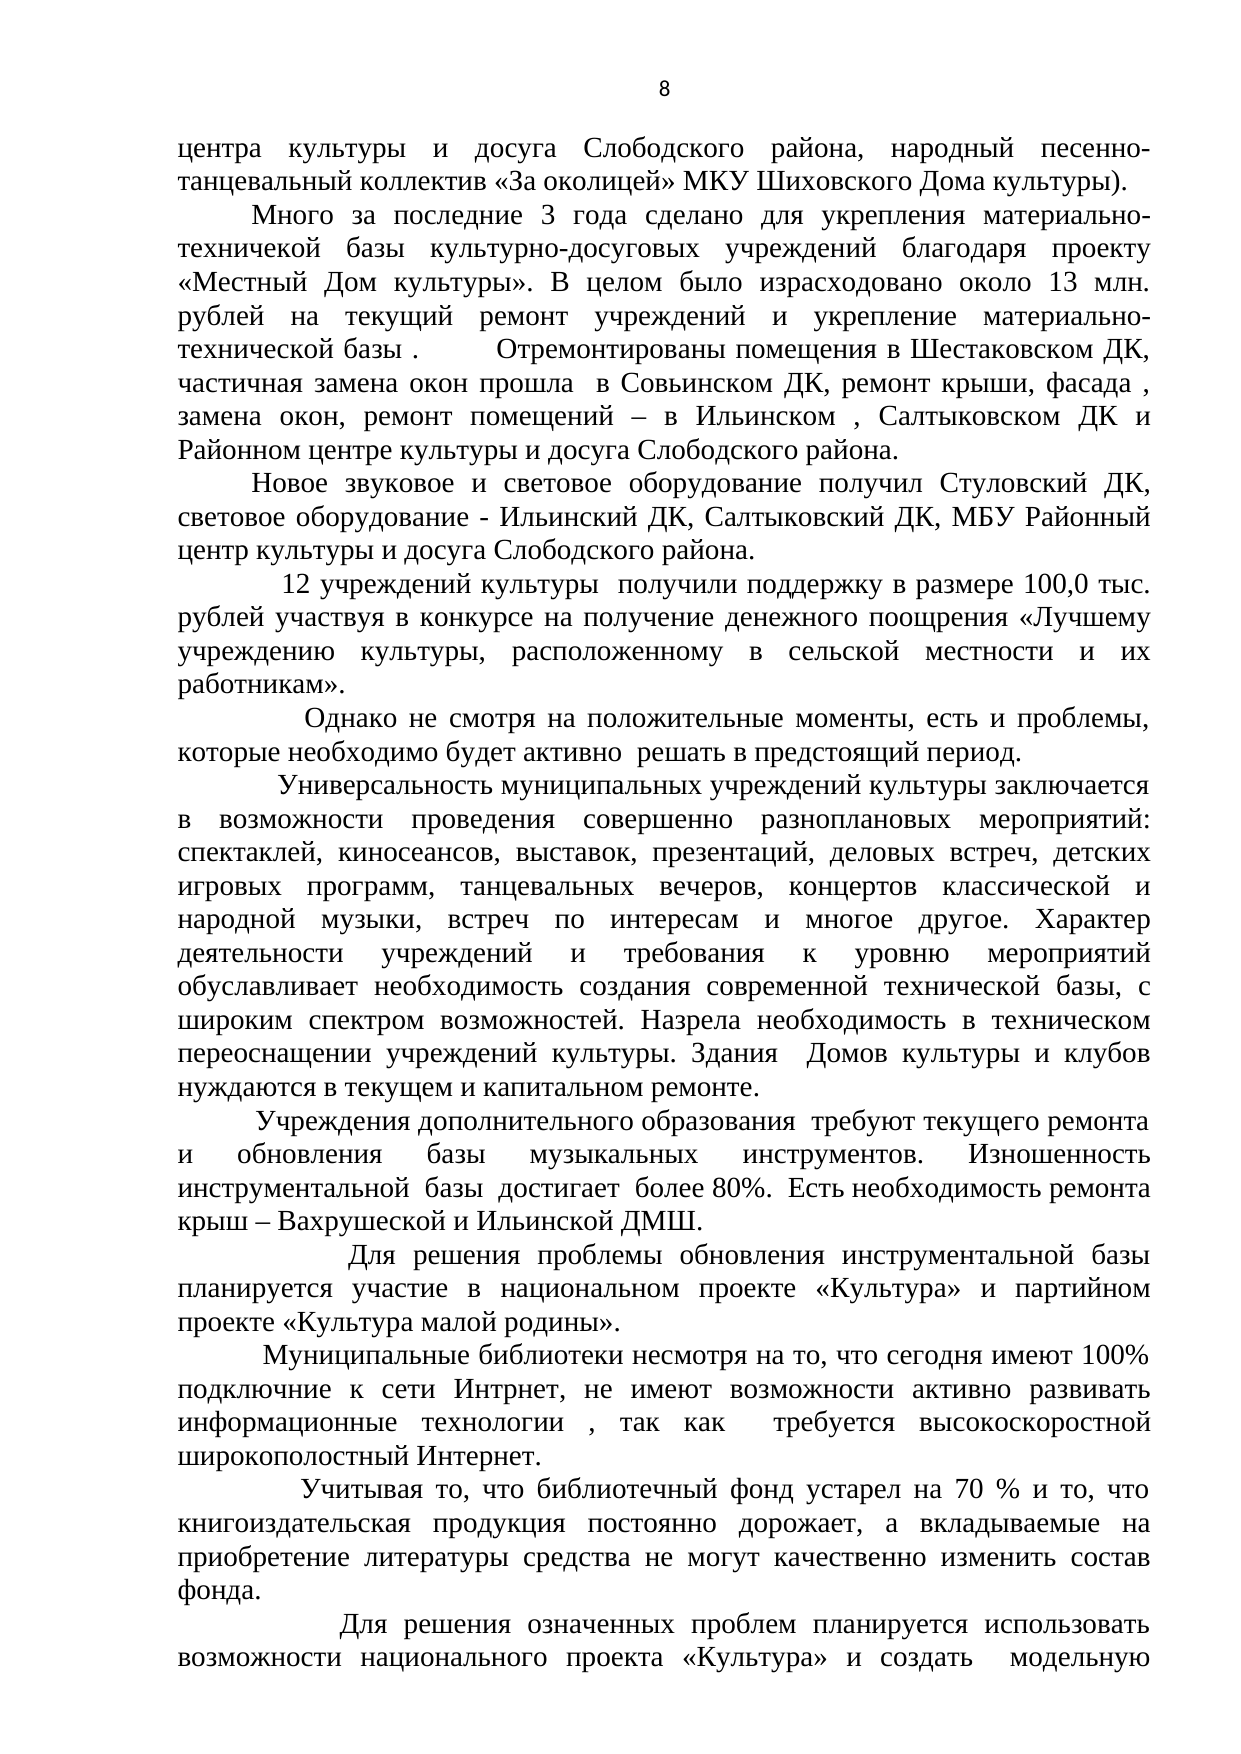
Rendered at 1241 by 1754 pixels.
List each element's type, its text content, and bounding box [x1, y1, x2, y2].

text Новое звуковое и световое оборудование получил Стуловский ДК, световое оборудование - Ильинский ДК, Салтыковский ДК, МБУ Районный центр культуры и досуга Слободского района. [177, 465, 1152, 566]
text Муниципальные библиотеки несмотря на то, что сегодня имеют 100% подключние к сети Интрнет, не имеют возможности активно развивать информационные технологии , так как требуется высокоскоростной широкополостный Интернет. [177, 1337, 1152, 1472]
text Учреждения дополнительного образования требуют текущего ремонта и обновления базы музыкальных инструментов. Изношенность инструментальной базы достигает более 80%. Есть необходимость ремонта крыш – Вахрушеской и Ильинской ДМШ. [177, 1103, 1152, 1237]
text Универсальность муниципальных учреждений культуры заключается в возможности проведения совершенно разноплановых мероприятий: спектаклей, киносеансов, выставок, презентаций, деловых встреч, детских игровых программ, танцевальных вечеров, концертов классической и народной музыки, встреч по интересам и многое другое. Характер деятельности учреждений и требования к уровню мероприятий обуславливает необходимость создания современной технической базы, с широким спектром возможностей. Назрела необходимость в техническом переоснащении учреждений культуры. Здания Домов культуры и клубов нуждаются в текущем и капитальном ремонте. [177, 767, 1152, 1103]
text 12 учреждений культуры получили поддержку в размере 100,0 тыс. рублей участвуя в конкурсе на получение денежного поощрения «Лучшему учреждению культуры, расположенному в сельской местности и их работникам». [177, 566, 1152, 700]
text Много за последние 3 года сделано для укрепления материально-техничекой базы культурно-досуговых учреждений благодаря проекту «Местный Дом культуры». В целом было израсходовано около 13 млн. рублей на текущий ремонт учреждений и укрепление материально-технической базы . Отремонтированы помещения в Шестаковском ДК, частичная замена окон прошла в Совьинском ДК, ремонт крыши, фасада , замена окон, ремонт помещений – в Ильинском , Салтыковском ДК и Районном центре культуры и досуга Слободского района. [177, 197, 1152, 465]
text Учитывая то, что библиотечный фонд устарел на 70 % и то, что книгоиздательская продукция постоянно дорожает, а вкладываемые на приобретение литературы средства не могут качественно изменить состав фонда. [177, 1472, 1152, 1606]
text Однако не смотря на положительные моменты, есть и проблемы, которые необходимо будет активно решать в предстоящий период. [177, 700, 1152, 767]
text Для решения проблемы обновления инструментальной базы планируется участие в национальном проекте «Культура» и партийном проекте «Культура малой родины». [177, 1237, 1152, 1337]
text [177, 130, 1152, 197]
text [177, 1606, 1152, 1673]
